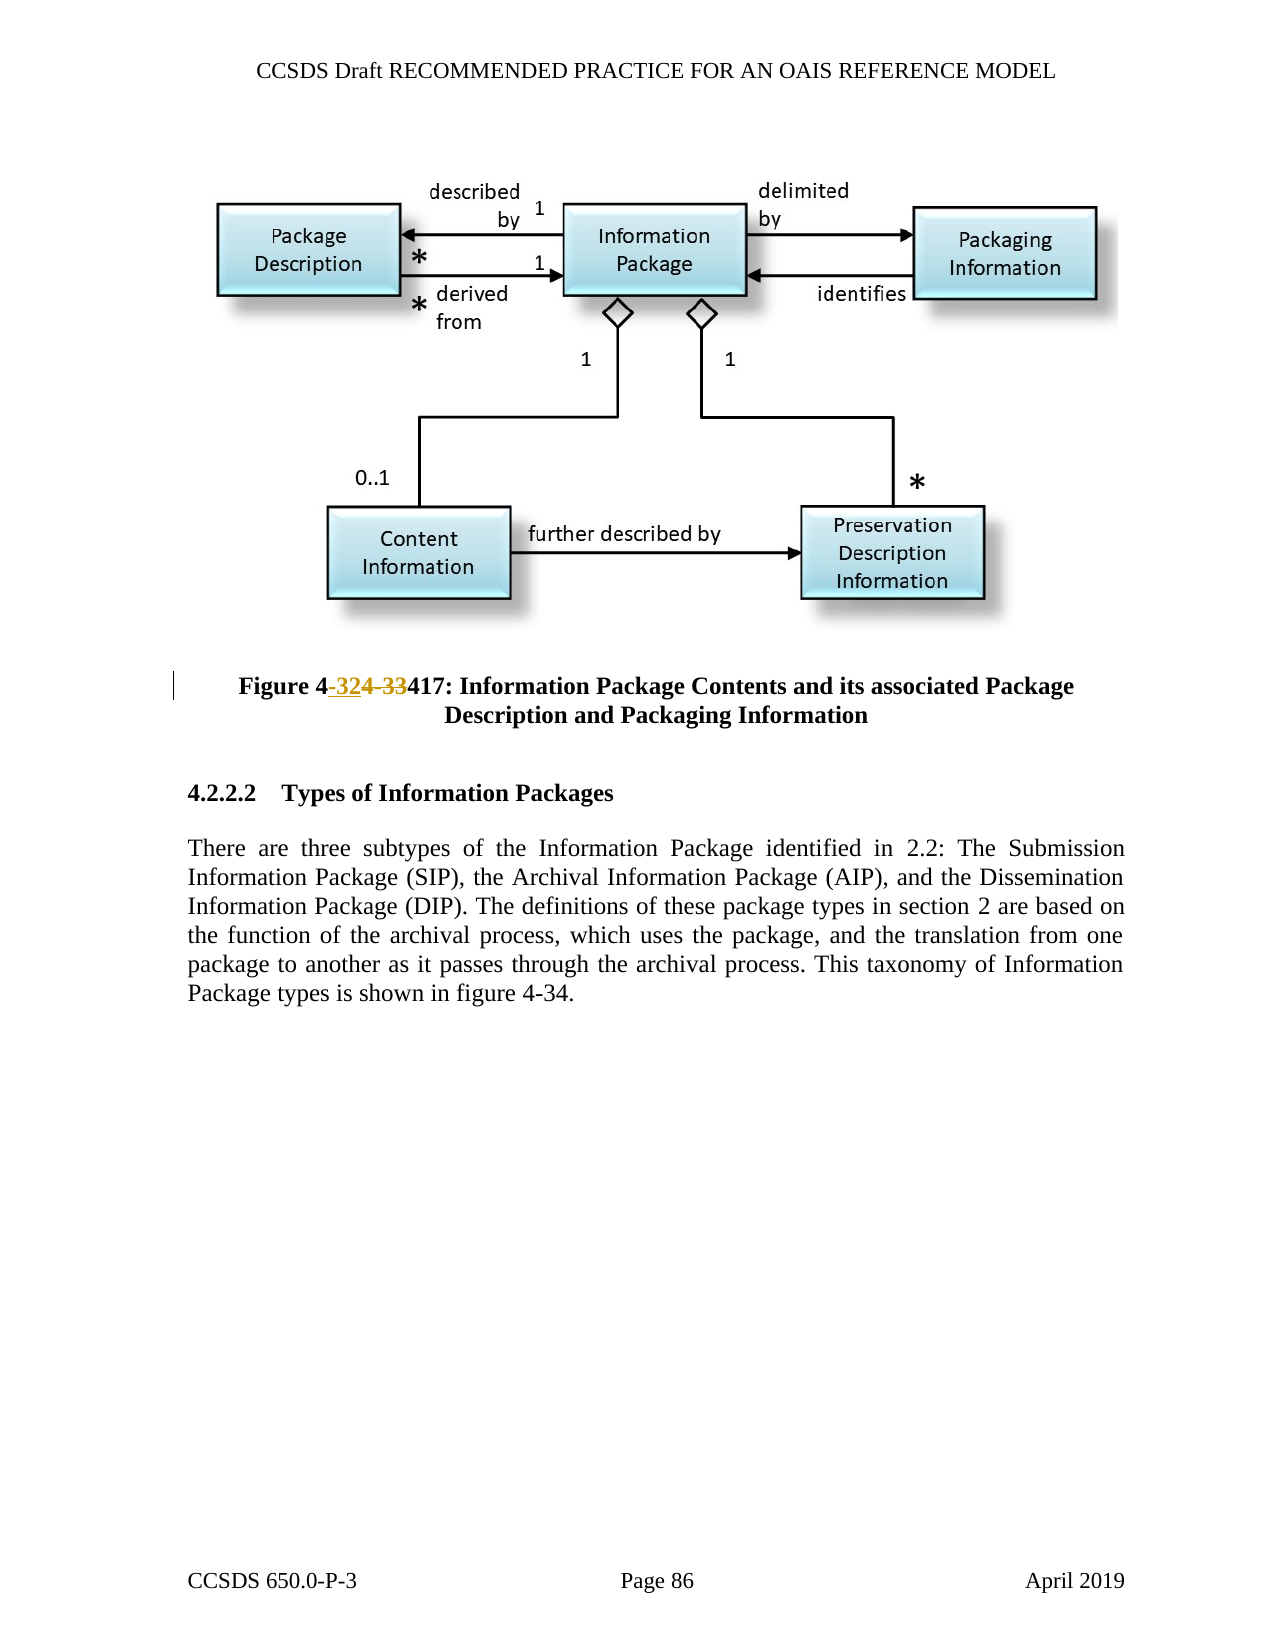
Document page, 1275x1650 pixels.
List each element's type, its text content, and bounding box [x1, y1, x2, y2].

text There are three subtypes of the Information Package identified in 2.2: The Submission Information Package (SIP), the Archival Information Package (AIP), and the Dissemination Information Package (DIP). The definitions of these package types in section 2 are based on the function of the archival process, which uses the package, and the translation from one package to another as it passes through the archival process. This taxonomy of Information Package types is shown in figure . [187, 832, 1125, 1007]
subtitle Types of Information Packages [187, 778, 1125, 807]
picture [194, 150, 1119, 647]
title Figure 4 : Information Package Contents and its associated Package Description and Packaging Information [187, 671, 1125, 728]
